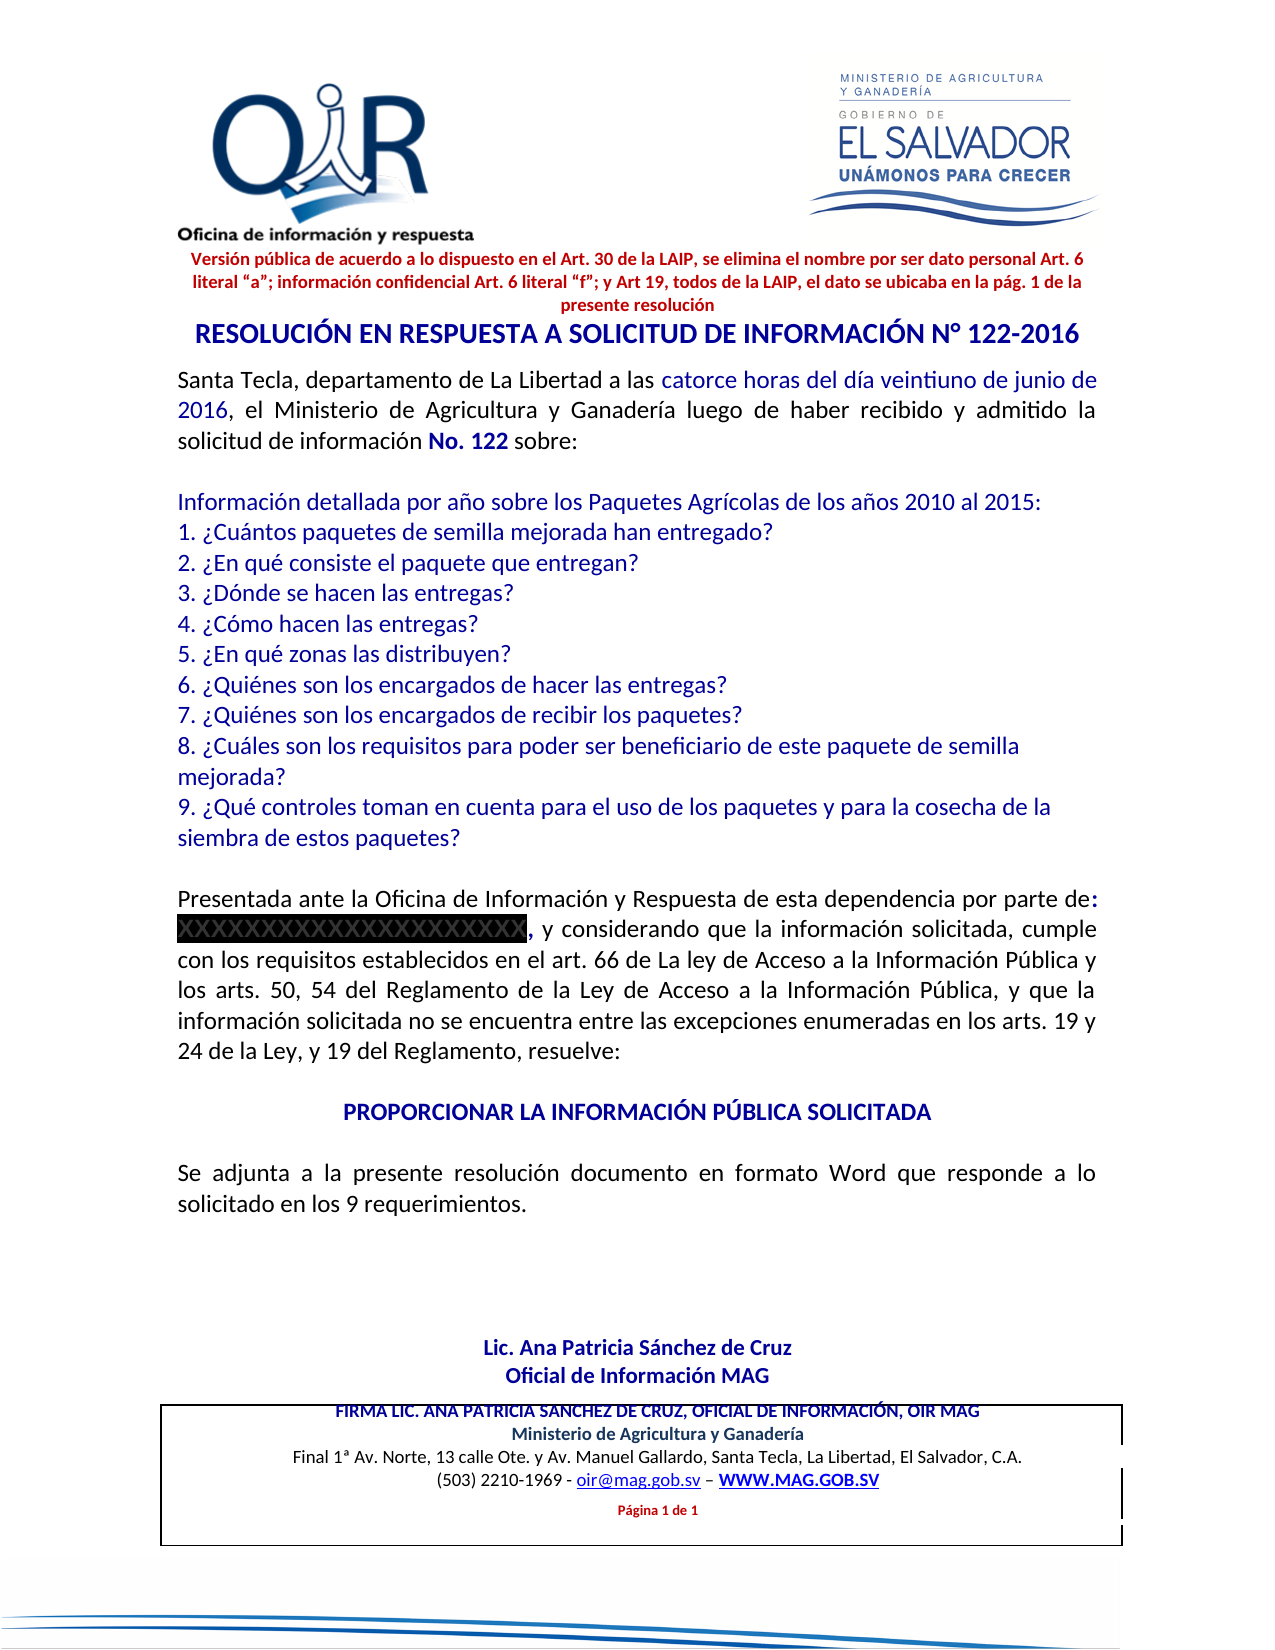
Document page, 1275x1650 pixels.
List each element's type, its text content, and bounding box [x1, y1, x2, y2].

text PROPORCIONAR LA INFORMACIÓN PÚBLICA SOLICITADA [177, 1096, 1098, 1127]
text RESOLUCIÓN EN RESPUESTA A SOLICITUD DE INFORMACIÓN N° 122-2016 [177, 316, 1098, 351]
text Versión pública de acuerdo a lo dispuesto en el Art. 30 de la LAIP, se elimina el nombre por ser dato personal Art. 6 literal “a”; información confidencial Art. 6 literal “f”; y Art 19, todos de la LAIP, el dato se ubicaba en la pág. 1 de la presente resolución [177, 247, 1098, 316]
text Información detallada por año sobre los Paquetes Agrícolas de los años 2010 al 2015: 1. ¿Cuántos paquetes de semilla mejorada han entregado? 2. ¿En qué consiste el paquete que entregan? 3. ¿Dónde se hacen las entregas? 4. ¿Cómo hacen las entregas? 5. ¿En qué zonas las distribuyen? 6. ¿Quiénes son los encargados de hacer las entregas? 7. ¿Quiénes son los encargados de recibir los paquetes? 8. ¿Cuáles son los requisitos para poder ser beneficiario de este paquete de semilla mejorada? 9. ¿Qué controles toman en cuenta para el uso de los paquetes y para la cosecha de la siembra de estos paquetes? [177, 486, 1098, 852]
picture [177, 73, 475, 247]
text Lic. Ana Patricia Sánchez de Cruz [177, 1333, 1098, 1361]
text Santa Tecla, departamento de La Libertad a las catorce horas del día veintiuno de junio de 2016, el Ministerio de Agricultura y Ganadería luego de haber recibido y admitido la solicitud de información No. 122 sobre: [177, 364, 1098, 456]
text Oficial de Información MAG [177, 1361, 1098, 1389]
text Presentada ante la Oficina de Información y Respuesta de esta dependencia por parte de: XXXXXXXXXXXXXXXXXXXXX, y considerando que la información solicitada, cumple con los requisitos establecidos en el art. 66 de La ley de Acceso a la Información Pública y los arts. 50, 54 del Reglamento de la Ley de Acceso a la Información Pública, y que la información solicitada no se encuentra entre las excepciones enumeradas en los arts. 19 y 24 de la Ley, y 19 del Reglamento, resuelve: [177, 883, 1098, 1066]
picture [1, 1556, 1122, 1649]
picture [803, 53, 1105, 247]
text Se adjunta a la presente resolución documento en formato Word que responde a lo solicitado en los 9 requerimientos. [177, 1157, 1098, 1218]
